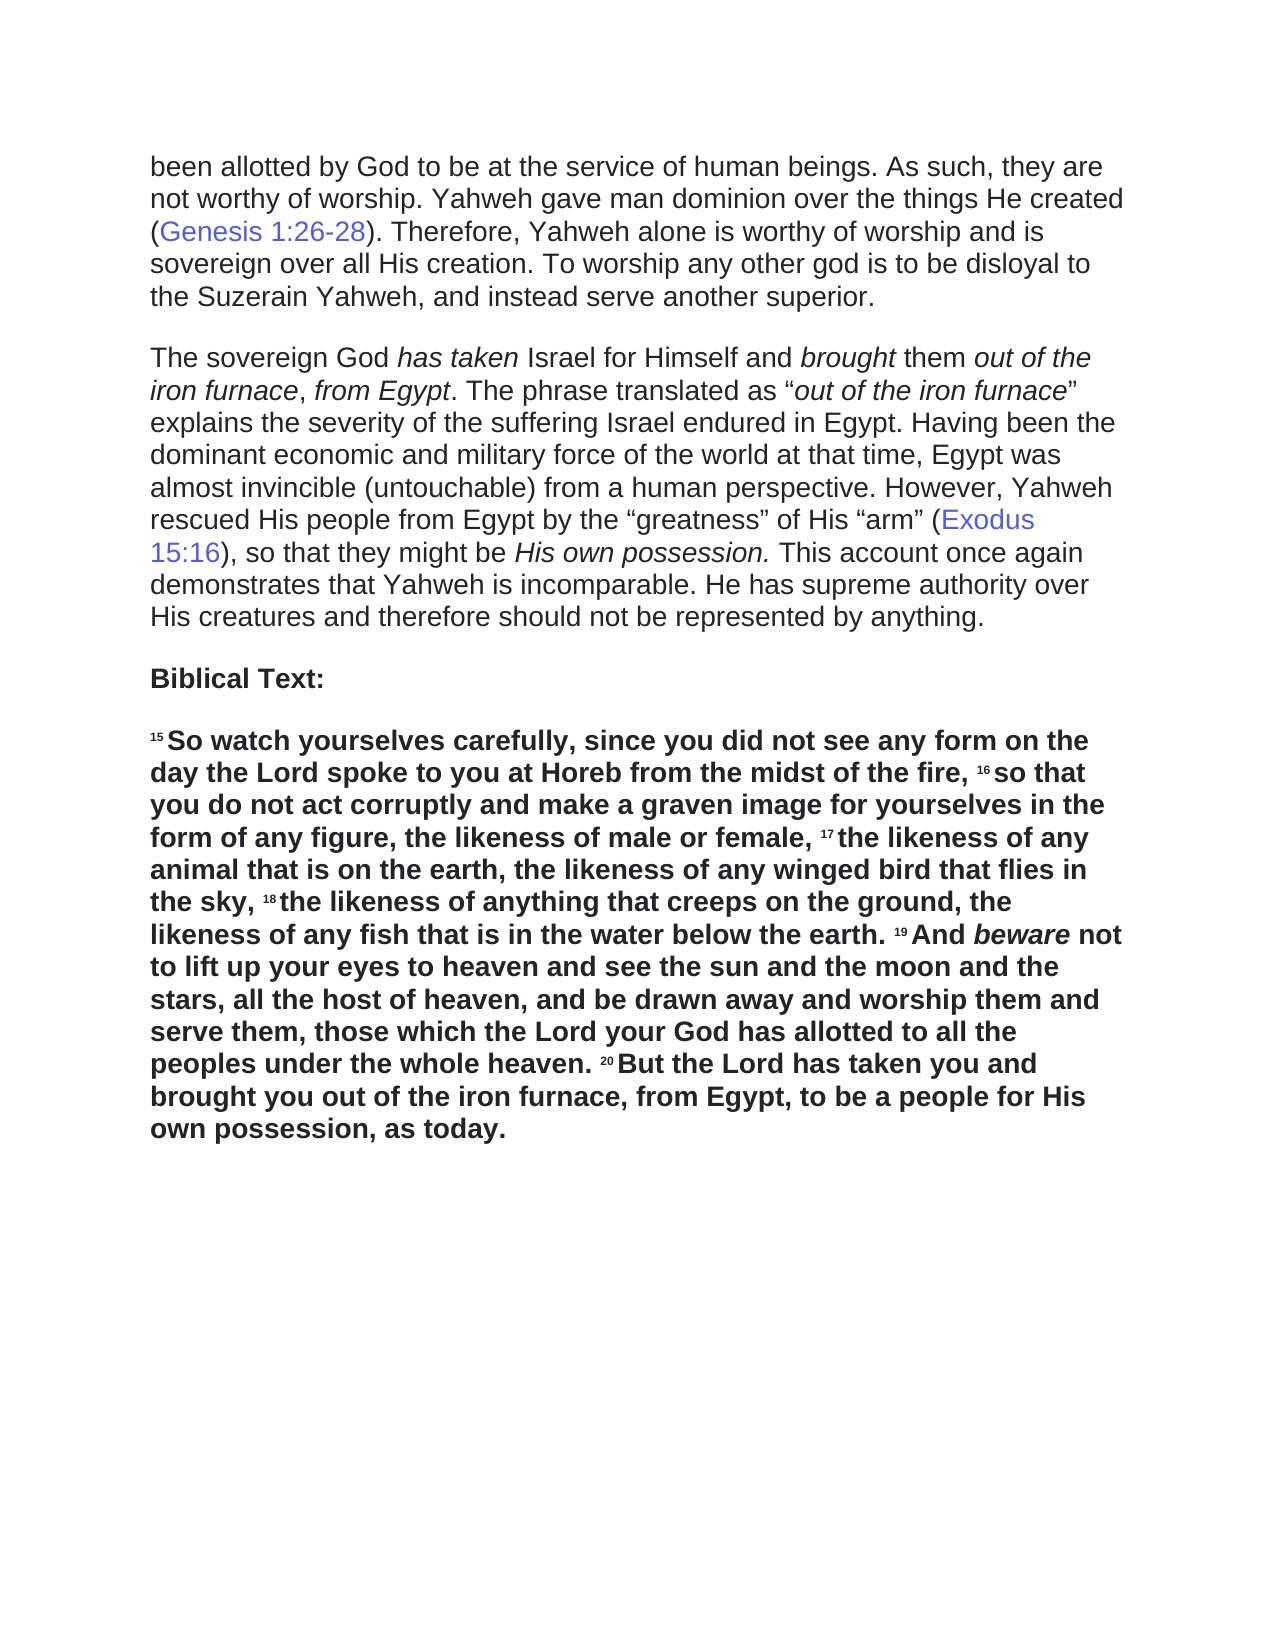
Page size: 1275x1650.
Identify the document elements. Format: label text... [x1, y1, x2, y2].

text The sovereign God has taken Israel for Himself and brought them out of the iron furnace, from Egypt. The phrase translated as “out of the iron furnace” explains the severity of the suffering Israel endured in Egypt. Having been the dominant economic and military force of the world at that time, Egypt was almost invincible (untouchable) from a human perspective. However, Yahweh rescued His people from Egypt by the “greatness” of His “arm” (Exodus 15:16), so that they might be His own possession. This account once again demonstrates that Yahweh is incomparable. He has supreme authority over His creatures and therefore should not be represented by anything. [150, 341, 1125, 633]
text 15 So watch yourselves carefully, since you did not see any form on the day the Lord spoke to you at Horeb from the midst of the fire, 16 so that you do not act corruptly and make a graven image for yourselves in the form of any figure, the likeness of male or female, 17 the likeness of any animal that is on the earth, the likeness of any winged bird that flies in the sky, 18 the likeness of anything that creeps on the ground, the likeness of any fish that is in the water below the earth. 19 And beware not to lift up your eyes to heaven and see the sun and the moon and the stars, all the host of heaven, and be drawn away and worship them and serve them, those which the Lord your God has allotted to all the peoples under the whole heaven. 20 But the Lord has taken you and brought you out of the iron furnace, from Egypt, to be a people for His own possession, as today. [150, 723, 1125, 1144]
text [150, 150, 1125, 312]
text Biblical Text: [150, 662, 1125, 694]
